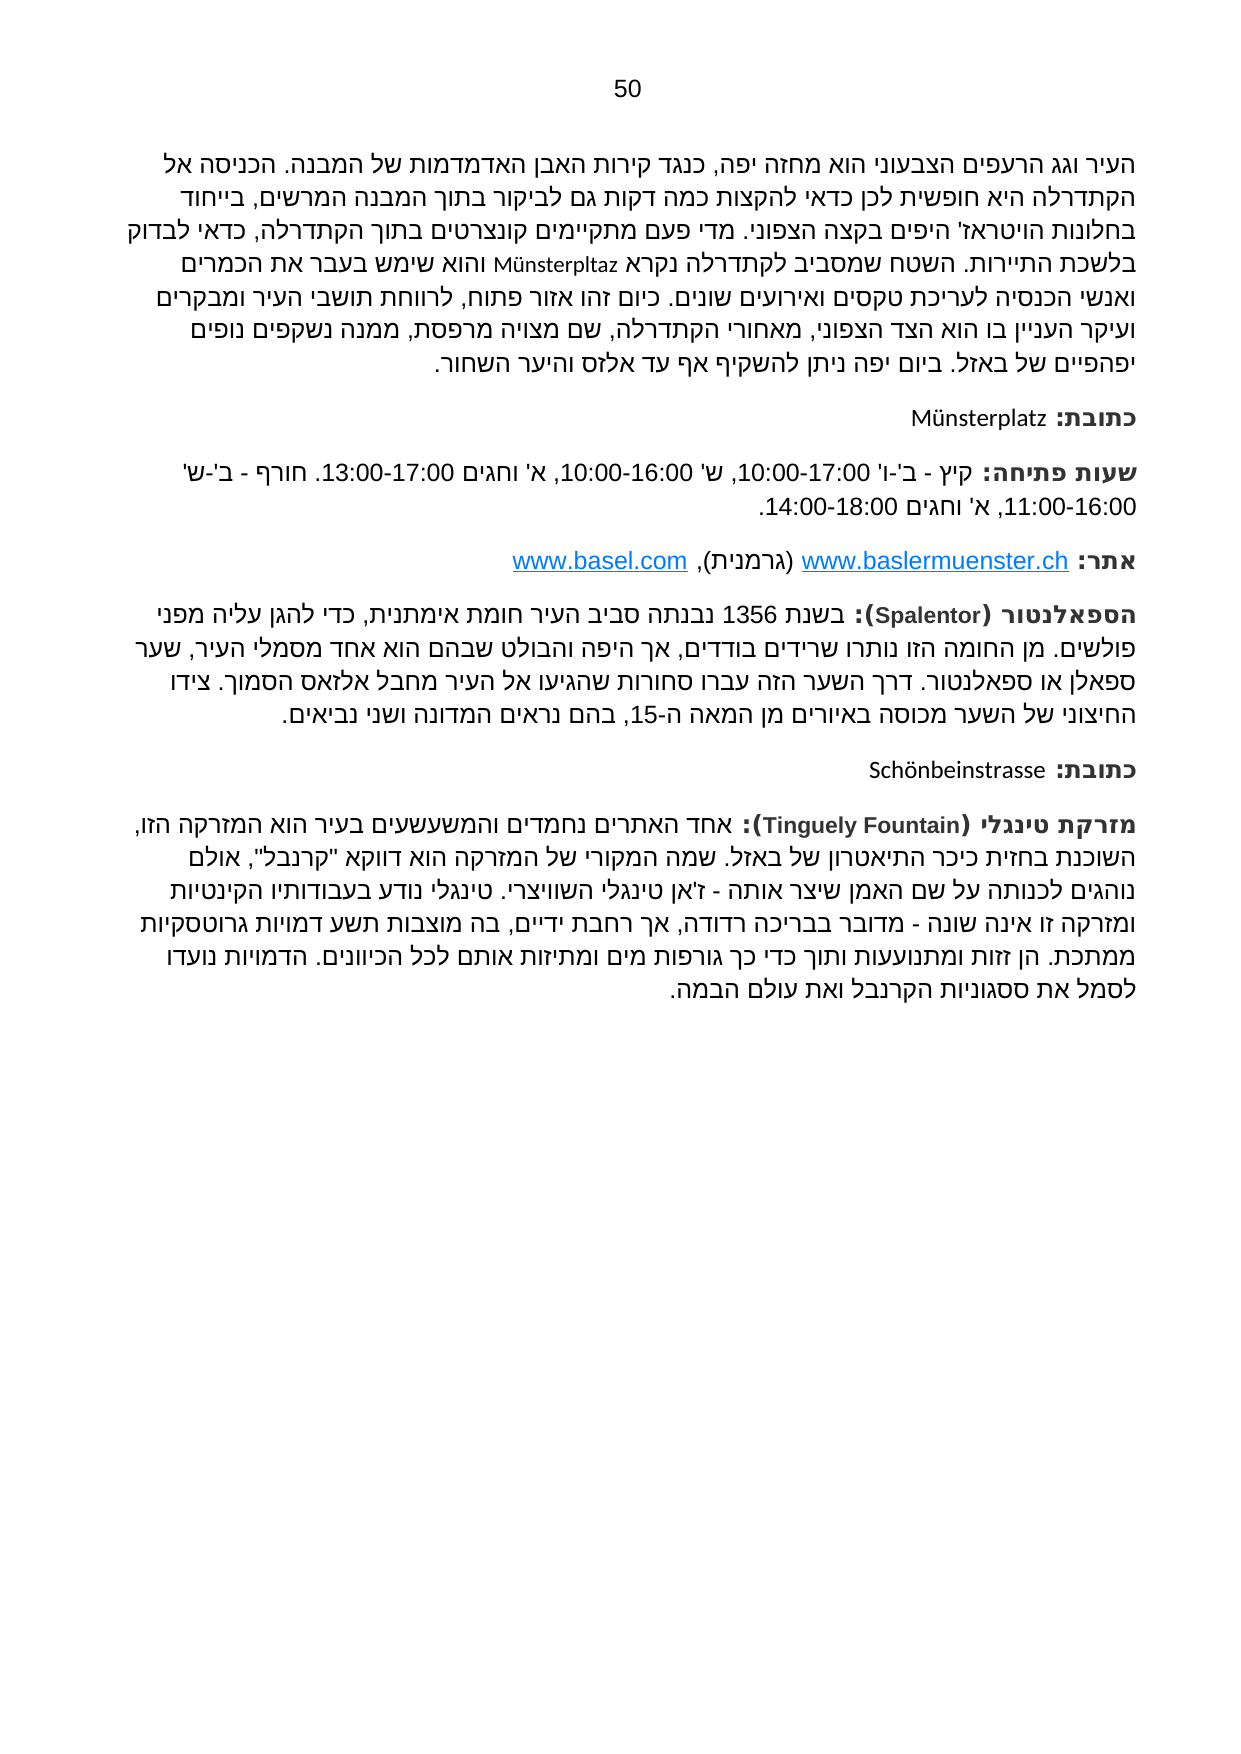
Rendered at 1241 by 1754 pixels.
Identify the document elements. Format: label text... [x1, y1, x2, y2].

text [118, 150, 1137, 377]
text הספאלנטור (Spalentor): בשנת 1356 נבנתה סביב העיר חומת אימתנית, כדי להגן עליה מפני פולשים. מן החומה הזו נותרו שרידים בודדים, אך היפה והבולט שבהם הוא אחד מסמלי העיר, שער ספאלן או ספאלנטור. דרך השער הזה עברו סחורות שהגיעו אל העיר מחבל אלזאס הסמוך. צידו החיצוני של השער מכוסה באיורים מן המאה ה-15, בהם נראים המדונה ושני נביאים. [118, 600, 1137, 729]
text כתובת: Schönbeinstrasse [118, 754, 1137, 784]
text כתובת: Münsterplatz [118, 402, 1137, 433]
text מזרקת טינגלי (Tinguely Fountain): אחד האתרים נחמדים והמשעשעים בעיר הוא המזרקה הזו, השוכנת בחזית כיכר התיאטרון של באזל. שמה המקורי של המזרקה הוא דווקא "קרנבל", אולם נוהגים לכנותה על שם האמן שיצר אותה - ז'אן טינגלי השוויצרי. טינגלי נודע בעבודותיו הקינטיות ומזרקה זו אינה שונה - מדובר בבריכה רדודה, אך רחבת ידיים, בה מוצבות תשע דמויות גרוטסקיות ממתכת. הן זזות ומתנועעות ותוך כדי כך גורפות מים ומתיזות אותם לכל הכיוונים. הדמויות נועדו לסמל את ססגוניות הקרנבל ואת עולם הבמה. [118, 810, 1137, 1004]
text אתר: www.baslermuenster.ch (גרמנית), www.basel.com [118, 546, 1137, 575]
text שעות פתיחה: קיץ - ב'-ו' 10:00-17:00, ש' 10:00-16:00, א' וחגים 13:00-17:00. חורף - ב'-ש' 11:00-16:00, א' וחגים 14:00-18:00. [118, 458, 1137, 521]
